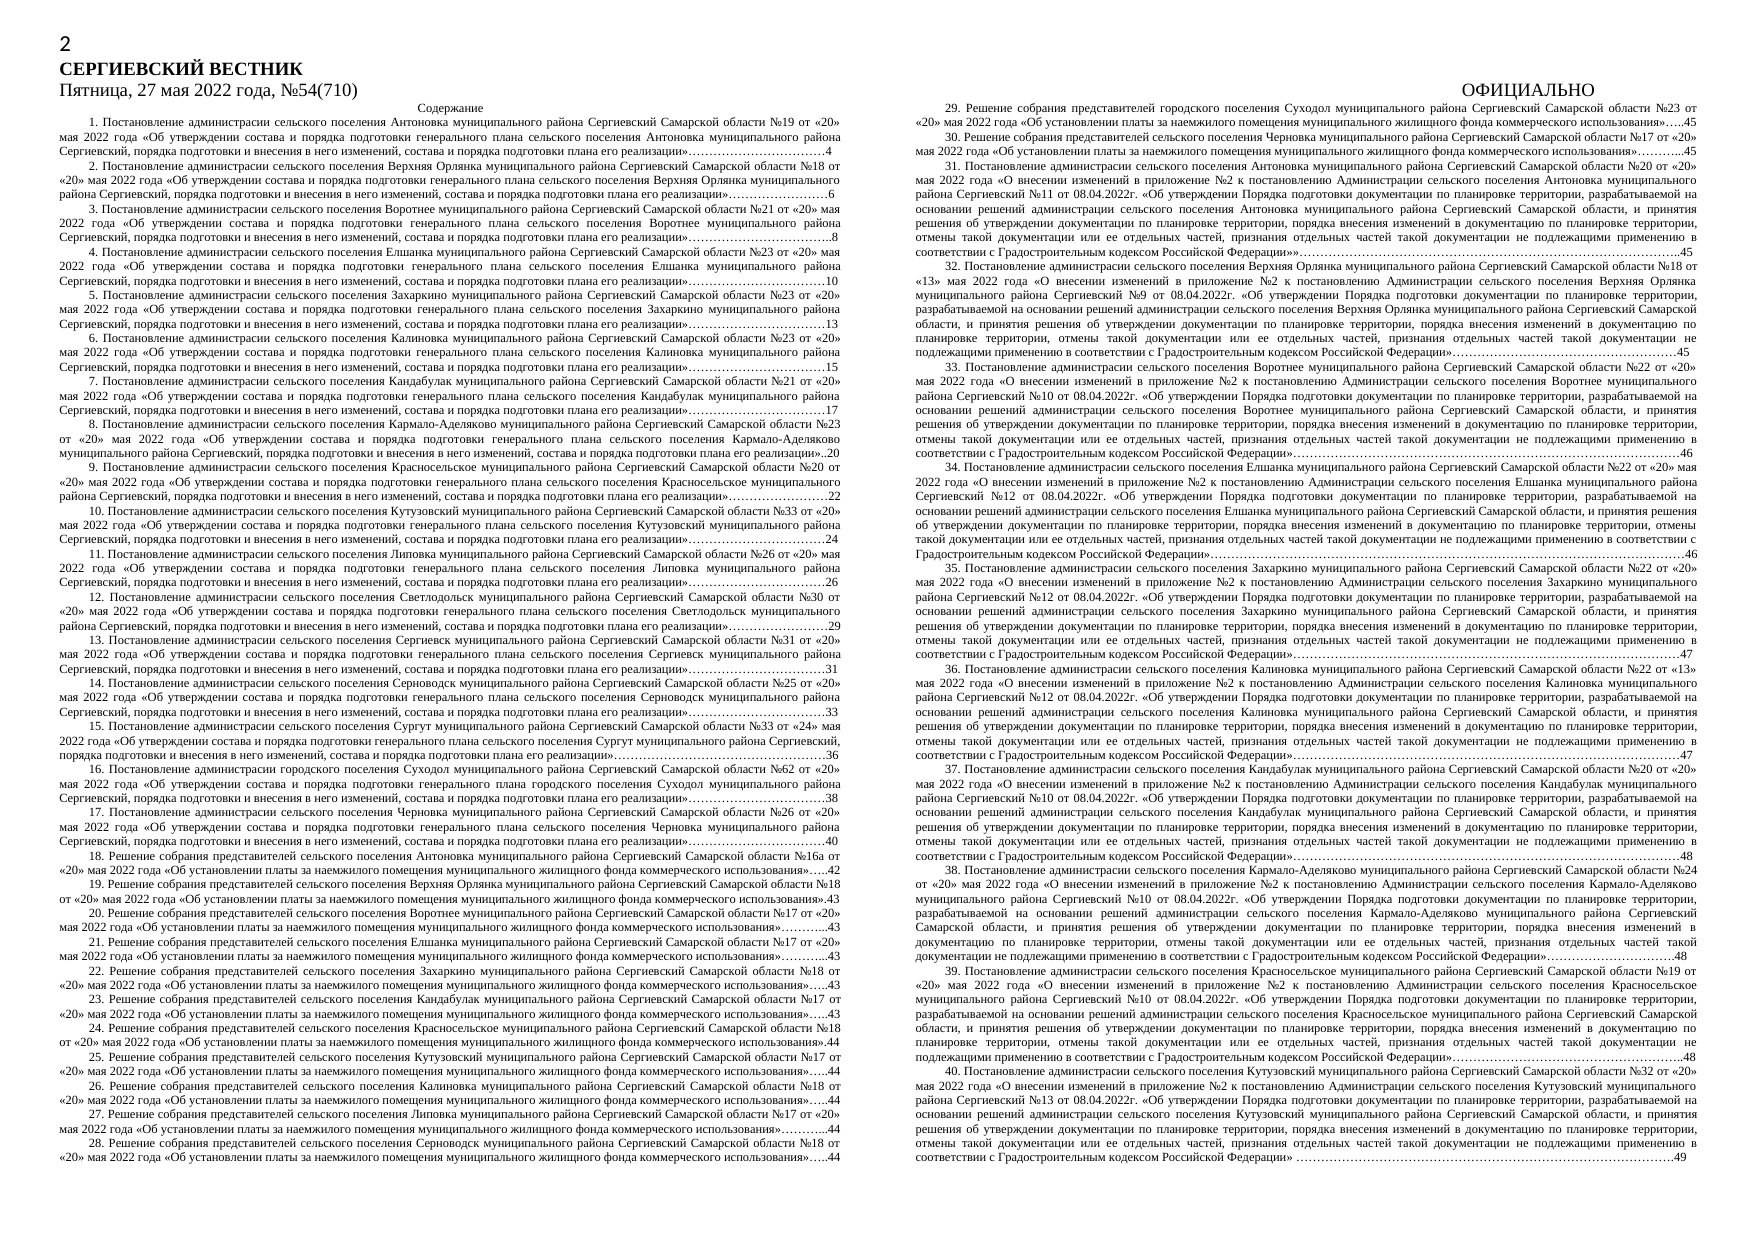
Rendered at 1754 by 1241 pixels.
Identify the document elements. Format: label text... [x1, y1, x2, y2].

text 20. Решение собрания представителей сельского поселения Воротнее муниципального района Сергиевский Самарской области №17 от «20» мая 2022 года «Об установлении платы за наемжилого помещения муниципального жилищного фонда коммерческого использования»………...43 [59, 906, 842, 934]
text 37. Постановление администрасии сельского поселения Кандабулак муниципального района Сергиевский Самарской области №20 от «20» мая 2022 года «О внесении изменений в приложение №2 к постановлению Администрации сельского поселения Кандабулак муниципального района Сергиевский №10 от 08.04.2022г. «Об утверждении Порядка подготовки документации по планировке территории, разрабатываемой на основании решений администрации сельского поселения Кандабулак муниципального района Сергиевский Самарской области, и принятия решения об утверждении документации по планировке территории, порядка внесения изменений в документацию по планировке территории, отмены такой документации или ее отдельных частей, признания отдельных частей такой документации не подлежащими применению в соответствии с Градостроительным кодексом Российской Федерации»…………………………………………………………………………………48 [915, 762, 1698, 863]
text 29. Решение собрания представителей городского поселения Суходол муниципального района Сергиевский Самарской области №23 от «20» мая 2022 года «Об установлении платы за наемжилого помещения муниципального жилищного фонда коммерческого использования»…..45 [915, 101, 1698, 129]
text 33. Постановление администрасии сельского поселения Воротнее муниципального района Сергиевский Самарской области №22 от «20» мая 2022 года «О внесении изменений в приложение №2 к постановлению Администрации сельского поселения Воротнее муниципального района Сергиевский №10 от 08.04.2022г. «Об утверждении Порядка подготовки документации по планировке территории, разрабатываемой на основании решений администрации сельского поселения Воротнее муниципального района Сергиевский Самарской области, и принятия решения об утверждении документации по планировке территории, порядка внесения изменений в документацию по планировке территории, отмены такой документации или ее отдельных частей, признания отдельных частей такой документации не подлежащими применению в соответствии с Градостроительным кодексом Российской Федерации»…………………………………………………………………………………46 [915, 359, 1698, 460]
text 23. Решение собрания представителей сельского поселения Кандабулак муниципального района Сергиевский Самарской области №17 от «20» мая 2022 года «Об установлении платы за наемжилого помещения муниципального жилищного фонда коммерческого использования»…..43 [59, 992, 842, 1021]
text 11. Постановление администрасии сельского поселения Липовка муниципального района Сергиевский Самарской области №26 от «20» мая 2022 года «Об утверждении состава и порядка подготовки генерального плана сельского поселения Липовка муниципального района Сергиевский, порядка подготовки и внесения в него изменений, состава и порядка подготовки плана его реализации»……………………………26 [59, 546, 842, 589]
text 18. Решение собрания представителей сельского поселения Антоновка муниципального района Сергиевский Самарской области №16а от «20» мая 2022 года «Об установлении платы за наемжилого помещения муниципального жилищного фонда коммерческого использования»…..42 [59, 848, 842, 877]
text 1. Постановление администрасии сельского поселения Антоновка муниципального района Сергиевский Самарской области №19 от «20» мая 2022 года «Об утверждении состава и порядка подготовки генерального плана сельского поселения Антоновка муниципального района Сергиевский, порядка подготовки и внесения в него изменений, состава и порядка подготовки плана его реализации»……………………………4 [59, 115, 842, 158]
text 34. Постановление администрасии сельского поселения Елшанка муниципального района Сергиевский Самарской области №22 от «20» мая 2022 года «О внесении изменений в приложение №2 к постановлению Администрации сельского поселения Елшанка муниципального района Сергиевский №12 от 08.04.2022г. «Об утверждении Порядка подготовки документации по планировке территории, разрабатываемой на основании решений администрации сельского поселения Елшанка муниципального района Сергиевский Самарской области, и принятия решения об утверждении документации по планировке территории, порядка внесения изменений в документацию по планировке территории, отмены такой документации или ее отдельных частей, признания отдельных частей такой документации не подлежащими применению в соответствии с Градостроительным кодексом Российской Федерации»……………………………………………………………………………………………………46 [915, 460, 1698, 561]
text 17. Постановление администрасии сельского поселения Черновка муниципального района Сергиевский Самарской области №26 от «20» мая 2022 года «Об утверждении состава и порядка подготовки генерального плана сельского поселения Черновка муниципального района Сергиевский, порядка подготовки и внесения в него изменений, состава и порядка подготовки плана его реализации»……………………………40 [59, 805, 842, 848]
text 10. Постановление администрасии сельского поселения Кутузовский муниципального района Сергиевский Самарской области №33 от «20» мая 2022 года «Об утверждении состава и порядка подготовки генерального плана сельского поселения Кутузовский муниципального района Сергиевский, порядка подготовки и внесения в него изменений, состава и порядка подготовки плана его реализации»……………………………24 [59, 503, 842, 546]
text 38. Постановление администрасии сельского поселения Кармало-Аделяково муниципального района Сергиевский Самарской области №24 от «20» мая 2022 года «О внесении изменений в приложение №2 к постановлению Администрации сельского поселения Кармало-Аделяково муниципального района Сергиевский №10 от 08.04.2022г. «Об утверждении Порядка подготовки документации по планировке территории, разрабатываемой на основании решений администрации сельского поселения Кармало-Аделяково муниципального района Сергиевский Самарской области, и принятия решения об утверждении документации по планировке территории, порядка внесения изменений в документацию по планировке территории, отмены такой документации или ее отдельных частей, признания отдельных частей такой документации не подлежащими применению в соответствии с Градостроительным кодексом Российской Федерации»………………………….48 [915, 863, 1698, 963]
text 5. Постановление администрасии сельского поселения Захаркино муниципального района Сергиевский Самарской области №23 от «20» мая 2022 года «Об утверждении состава и порядка подготовки генерального плана сельского поселения Захаркино муниципального района Сергиевский, порядка подготовки и внесения в него изменений, состава и порядка подготовки плана его реализации»……………………………13 [59, 288, 842, 331]
text 28. Решение собрания представителей сельского поселения Серноводск муниципального района Сергиевский Самарской области №18 от «20» мая 2022 года «Об установлении платы за наемжилого помещения муниципального жилищного фонда коммерческого использования»…..44 [59, 1136, 842, 1164]
text 30. Решение собрания представителей сельского поселения Черновка муниципального района Сергиевский Самарской области №17 от «20» мая 2022 года «Об установлении платы за наемжилого помещения муниципального жилищного фонда коммерческого использования»………...45 [915, 129, 1698, 158]
text 35. Постановление администрасии сельского поселения Захаркино муниципального района Сергиевский Самарской области №22 от «20» мая 2022 года «О внесении изменений в приложение №2 к постановлению Администрации сельского поселения Захаркино муниципального района Сергиевский №12 от 08.04.2022г. «Об утверждении Порядка подготовки документации по планировке территории, разрабатываемой на основании решений администрации сельского поселения Захаркино муниципального района Сергиевский Самарской области, и принятия решения об утверждении документации по планировке территории, порядка внесения изменений в документацию по планировке территории, отмены такой документации или ее отдельных частей, признания отдельных частей такой документации не подлежащими применению в соответствии с Градостроительным кодексом Российской Федерации»…………………………………………………………………………………47 [915, 561, 1698, 661]
text 19. Решение собрания представителей сельского поселения Верхняя Орлянка муниципального района Сергиевский Самарской области №18 от «20» мая 2022 года «Об установлении платы за наемжилого помещения муниципального жилищного фонда коммерческого использования».43 [59, 877, 842, 906]
text 13. Постановление администрасии сельского поселения Сергиевск муниципального района Сергиевский Самарской области №31 от «20» мая 2022 года «Об утверждении состава и порядка подготовки генерального плана сельского поселения Сергиевск муниципального района Сергиевский, порядка подготовки и внесения в него изменений, состава и порядка подготовки плана его реализации»……………………………31 [59, 633, 842, 676]
text 16. Постановление администрасии городского поселения Суходол муниципального района Сергиевский Самарской области №62 от «20» мая 2022 года «Об утверждении состава и порядка подготовки генерального плана городского поселения Суходол муниципального района Сергиевский, порядка подготовки и внесения в него изменений, состава и порядка подготовки плана его реализации»……………………………38 [59, 762, 842, 805]
text 36. Постановление администрасии сельского поселения Калиновка муниципального района Сергиевский Самарской области №22 от «13» мая 2022 года «О внесении изменений в приложение №2 к постановлению Администрации сельского поселения Калиновка муниципального района Сергиевский №12 от 08.04.2022г. «Об утверждении Порядка подготовки документации по планировке территории, разрабатываемой на основании решений администрации сельского поселения Калиновка муниципального района Сергиевский Самарской области, и принятия решения об утверждении документации по планировке территории, порядка внесения изменений в документацию по планировке территории, отмены такой документации или ее отдельных частей, признания отдельных частей такой документации не подлежащими применению в соответствии с Градостроительным кодексом Российской Федерации»…………………………………………………………………………………47 [915, 661, 1698, 762]
text 39. Постановление администрасии сельского поселения Красносельское муниципального района Сергиевский Самарской области №19 от «20» мая 2022 года «О внесении изменений в приложение №2 к постановлению Администрации сельского поселения Красносельское муниципального района Сергиевский №10 от 08.04.2022г. «Об утверждении Порядка подготовки документации по планировке территории, разрабатываемой на основании решений администрации сельского поселения Красносельское муниципального района Сергиевский Самарской области, и принятия решения об утверждении документации по планировке территории, порядка внесения изменений в документацию по планировке территории, отмены такой документации или ее отдельных частей, признания отдельных частей такой документации не подлежащими применению в соответствии с Градостроительным кодексом Российской Федерации»………………………………………………..48 [915, 963, 1698, 1064]
text 9. Постановление администрасии сельского поселения Красносельское муниципального района Сергиевский Самарской области №20 от «20» мая 2022 года «Об утверждении состава и порядка подготовки генерального плана сельского поселения Красносельское муниципального района Сергиевский, порядка подготовки и внесения в него изменений, состава и порядка подготовки плана его реализации»……………………22 [59, 460, 842, 503]
text 26. Решение собрания представителей сельского поселения Калиновка муниципального района Сергиевский Самарской области №18 от «20» мая 2022 года «Об установлении платы за наемжилого помещения муниципального жилищного фонда коммерческого использования»…..44 [59, 1078, 842, 1107]
text 12. Постановление администрасии сельского поселения Светлодольск муниципального района Сергиевский Самарской области №30 от «20» мая 2022 года «Об утверждении состава и порядка подготовки генерального плана сельского поселения Светлодольск муниципального района Сергиевский, порядка подготовки и внесения в него изменений, состава и порядка подготовки плана его реализации»……………………29 [59, 589, 842, 633]
text 32. Постановление администрасии сельского поселения Верхняя Орлянка муниципального района Сергиевский Самарской области №18 от «13» мая 2022 года «О внесении изменений в приложение №2 к постановлению Администрации сельского поселения Верхняя Орлянка муниципального района Сергиевский №9 от 08.04.2022г. «Об утверждении Порядка подготовки документации по планировке территории, разрабатываемой на основании решений администрации сельского поселения Верхняя Орлянка муниципального района Сергиевский Самарской области, и принятия решения об утверждении документации по планировке территории, порядка внесения изменений в документацию по планировке территории, отмены такой документации или ее отдельных частей, признания отдельных частей такой документации не подлежащими применению в соответствии с Градостроительным кодексом Российской Федерации»………………………………………………45 [915, 259, 1698, 359]
text 27. Решение собрания представителей сельского поселения Липовка муниципального района Сергиевский Самарской области №17 от «20» мая 2022 года «Об установлении платы за наемжилого помещения муниципального жилищного фонда коммерческого использования»………...44 [59, 1107, 842, 1136]
text 40. Постановление администрасии сельского поселения Кутузовский муниципального района Сергиевский Самарской области №32 от «20» мая 2022 года «О внесении изменений в приложение №2 к постановлению Администрации сельского поселения Кутузовский муниципального района Сергиевский №13 от 08.04.2022г. «Об утверждении Порядка подготовки документации по планировке территории, разрабатываемой на основании решений администрации сельского поселения Кутузовский муниципального района Сергиевский Самарской области, и принятия решения об утверждении документации по планировке территории, порядка внесения изменений в документацию по планировке территории, отмены такой документации или ее отдельных частей, признания отдельных частей такой документации не подлежащими применению в соответствии с Градостроительным кодексом Российской Федерации» ……………………………………………………………………………….49 [915, 1064, 1698, 1164]
text Содержание [59, 101, 842, 115]
text 6. Постановление администрасии сельского поселения Калиновка муниципального района Сергиевский Самарской области №23 от «20» мая 2022 года «Об утверждении состава и порядка подготовки генерального плана сельского поселения Калиновка муниципального района Сергиевский, порядка подготовки и внесения в него изменений, состава и порядка подготовки плана его реализации»……………………………15 [59, 331, 842, 374]
text 25. Решение собрания представителей сельского поселения Кутузовский муниципального района Сергиевский Самарской области №17 от «20» мая 2022 года «Об установлении платы за наемжилого помещения муниципального жилищного фонда коммерческого использования»…..44 [59, 1049, 842, 1078]
text 7. Постановление администрасии сельского поселения Кандабулак муниципального района Сергиевский Самарской области №21 от «20» мая 2022 года «Об утверждении состава и порядка подготовки генерального плана сельского поселения Кандабулак муниципального района Сергиевский, порядка подготовки и внесения в него изменений, состава и порядка подготовки плана его реализации»……………………………17 [59, 374, 842, 417]
text 8. Постановление администрасии сельского поселения Кармало-Аделяково муниципального района Сергиевский Самарской области №23 от «20» мая 2022 года «Об утверждении состава и порядка подготовки генерального плана сельского поселения Кармало-Аделяково муниципального района Сергиевский, порядка подготовки и внесения в него изменений, состава и порядка подготовки плана его реализации»..20 [59, 417, 842, 460]
text 15. Постановление администрасии сельского поселения Сургут муниципального района Сергиевский Самарской области №33 от «24» мая 2022 года «Об утверждении состава и порядка подготовки генерального плана сельского поселения Сургут муниципального района Сергиевский, порядка подготовки и внесения в него изменений, состава и порядка подготовки плана его реализации»……………………………………………36 [59, 719, 842, 762]
text 3. Постановление администрасии сельского поселения Воротнее муниципального района Сергиевский Самарской области №21 от «20» мая 2022 года «Об утверждении состава и порядка подготовки генерального плана сельского поселения Воротнее муниципального района Сергиевский, порядка подготовки и внесения в него изменений, состава и порядка подготовки плана его реализации»……………………………..8 [59, 201, 842, 244]
text 31. Постановление администрасии сельского поселения Антоновка муниципального района Сергиевский Самарской области №20 от «20» мая 2022 года «О внесении изменений в приложение №2 к постановлению Администрации сельского поселения Антоновка муниципального района Сергиевский №11 от 08.04.2022г. «Об утверждении Порядка подготовки документации по планировке территории, разрабатываемой на основании решений администрации сельского поселения Антоновка муниципального района Сергиевский Самарской области, и принятия решения об утверждении документации по планировке территории, порядка внесения изменений в документацию по планировке территории, отмены такой документации или ее отдельных частей, признания отдельных частей такой документации не подлежащими применению в соответствии с Градостроительным кодексом Российской Федерации»»………………………………………………………………………………..45 [915, 158, 1698, 259]
text 22. Решение собрания представителей сельского поселения Захаркино муниципального района Сергиевский Самарской области №18 от «20» мая 2022 года «Об установлении платы за наемжилого помещения муниципального жилищного фонда коммерческого использования»…..43 [59, 963, 842, 992]
text 2. Постановление администрасии сельского поселения Верхняя Орлянка муниципального района Сергиевский Самарской области №18 от «20» мая 2022 года «Об утверждении состава и порядка подготовки генерального плана сельского поселения Верхняя Орлянка муниципального района Сергиевский, порядка подготовки и внесения в него изменений, состава и порядка подготовки плана его реализации»……………………6 [59, 158, 842, 201]
text 4. Постановление администрасии сельского поселения Елшанка муниципального района Сергиевский Самарской области №23 от «20» мая 2022 года «Об утверждении состава и порядка подготовки генерального плана сельского поселения Елшанка муниципального района Сергиевский, порядка подготовки и внесения в него изменений, состава и порядка подготовки плана его реализации»……………………………10 [59, 244, 842, 288]
text 24. Решение собрания представителей сельского поселения Красносельское муниципального района Сергиевский Самарской области №18 от «20» мая 2022 года «Об установлении платы за наемжилого помещения муниципального жилищного фонда коммерческого использования».44 [59, 1021, 842, 1049]
text 14. Постановление администрасии сельского поселения Серноводск муниципального района Сергиевский Самарской области №25 от «20» мая 2022 года «Об утверждении состава и порядка подготовки генерального плана сельского поселения Серноводск муниципального района Сергиевский, порядка подготовки и внесения в него изменений, состава и порядка подготовки плана его реализации»……………………………33 [59, 676, 842, 719]
text 21. Решение собрания представителей сельского поселения Елшанка муниципального района Сергиевский Самарской области №17 от «20» мая 2022 года «Об установлении платы за наемжилого помещения муниципального жилищного фонда коммерческого использования»………...43 [59, 934, 842, 963]
